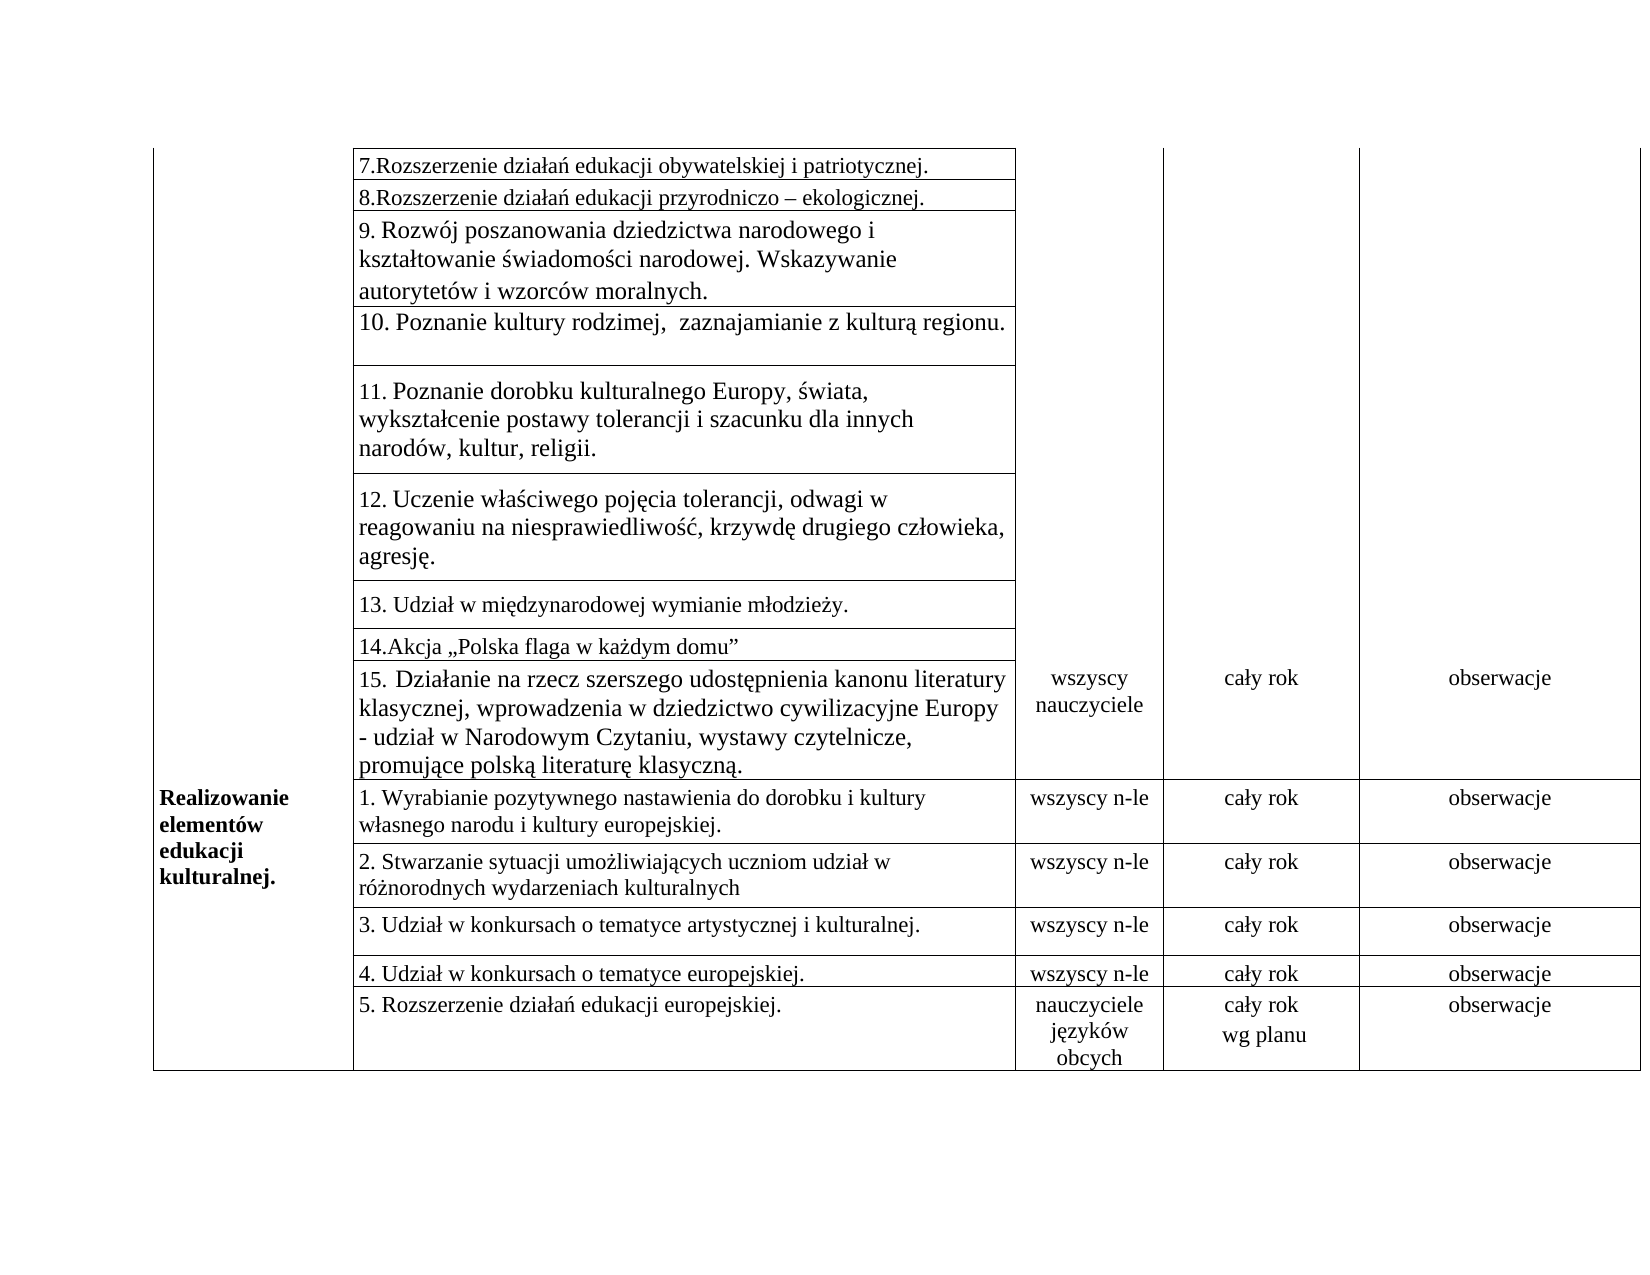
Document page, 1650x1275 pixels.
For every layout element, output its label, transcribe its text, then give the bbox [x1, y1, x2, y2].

table_cell cały rok [1164, 844, 1359, 907]
table_cell cały rok [1164, 908, 1359, 955]
table_cell wszyscy n-le [1016, 844, 1163, 907]
table_cell cały rok [1164, 780, 1359, 843]
table_cell 14.Akcja „Polska flaga w każdym domu” [354, 629, 1015, 659]
table_cell cały rok [1164, 660, 1359, 779]
table_cell obserwacje [1360, 660, 1640, 779]
table_cell 8.Rozszerzenie działań edukacji przyrodniczo – ekologicznej. [354, 180, 1015, 210]
table_cell 7.Rozszerzenie działań edukacji obywatelskiej i patriotycznej. [354, 149, 1015, 179]
table_cell cały rok [1164, 956, 1359, 986]
table_cell 2. Stwarzanie sytuacji umożliwiających uczniom udział w różnorodnych wydarzeniach kulturalnych [354, 844, 1015, 907]
table_cell obserwacje [1360, 956, 1640, 986]
table_cell 13. Udział w międzynarodowej wymianie młodzieży. [354, 581, 1015, 628]
table_cell wszyscy n-le [1016, 956, 1163, 986]
table_cell obserwacje [1360, 908, 1640, 955]
table_cell 3. Udział w konkursach o tematyce artystycznej i kulturalnej. [354, 908, 1015, 955]
table_cell cały rok wg planu [1164, 987, 1359, 1070]
table_cell obserwacje [1360, 987, 1640, 1070]
table_cell 9. Rozwój poszanowania dziedzictwa narodowego i kształtowanie świadomości narodowej. Wskazywanie autorytetów i wzorców moralnych. [354, 211, 1015, 306]
table_cell nauczyciele języków obcych [1016, 987, 1163, 1070]
table_cell obserwacje [1360, 844, 1640, 907]
table_cell 10. Poznanie kultury rodzimej, zaznajamianie z kulturą regionu. [354, 307, 1015, 365]
table_cell wszyscy nauczyciele [1016, 660, 1163, 779]
table_cell 11. Poznanie dorobku kulturalnego Europy, świata, wykształcenie postawy tolerancji i szacunku dla innych narodów, kultur, religii. [354, 366, 1015, 472]
table_cell wszyscy n-le [1016, 908, 1163, 955]
table_cell Realizowanie elementów edukacji kulturalnej. [154, 779, 353, 1070]
table_cell 15. Działanie na rzecz szerszego udostępnienia kanonu literatury klasycznej, wprowadzenia w dziedzictwo cywilizacyjne Europy - udział w Narodowym Czytaniu, wystawy czytelnicze, promujące polską literaturę klasyczną. [354, 661, 1015, 779]
table_cell 12. Uczenie właściwego pojęcia tolerancji, odwagi w reagowaniu na niesprawiedliwość, krzywdę drugiego człowieka, agresję. [354, 474, 1015, 580]
table_cell wszyscy n-le [1016, 780, 1163, 843]
table_cell 1. Wyrabianie pozytywnego nastawienia do dorobku i kultury własnego narodu i kultury europejskiej. [354, 780, 1015, 843]
table_cell 4. Udział w konkursach o tematyce europejskiej. [354, 956, 1015, 986]
table_cell 5. Rozszerzenie działań edukacji europejskiej. [354, 987, 1015, 1070]
table_cell obserwacje [1360, 780, 1640, 843]
